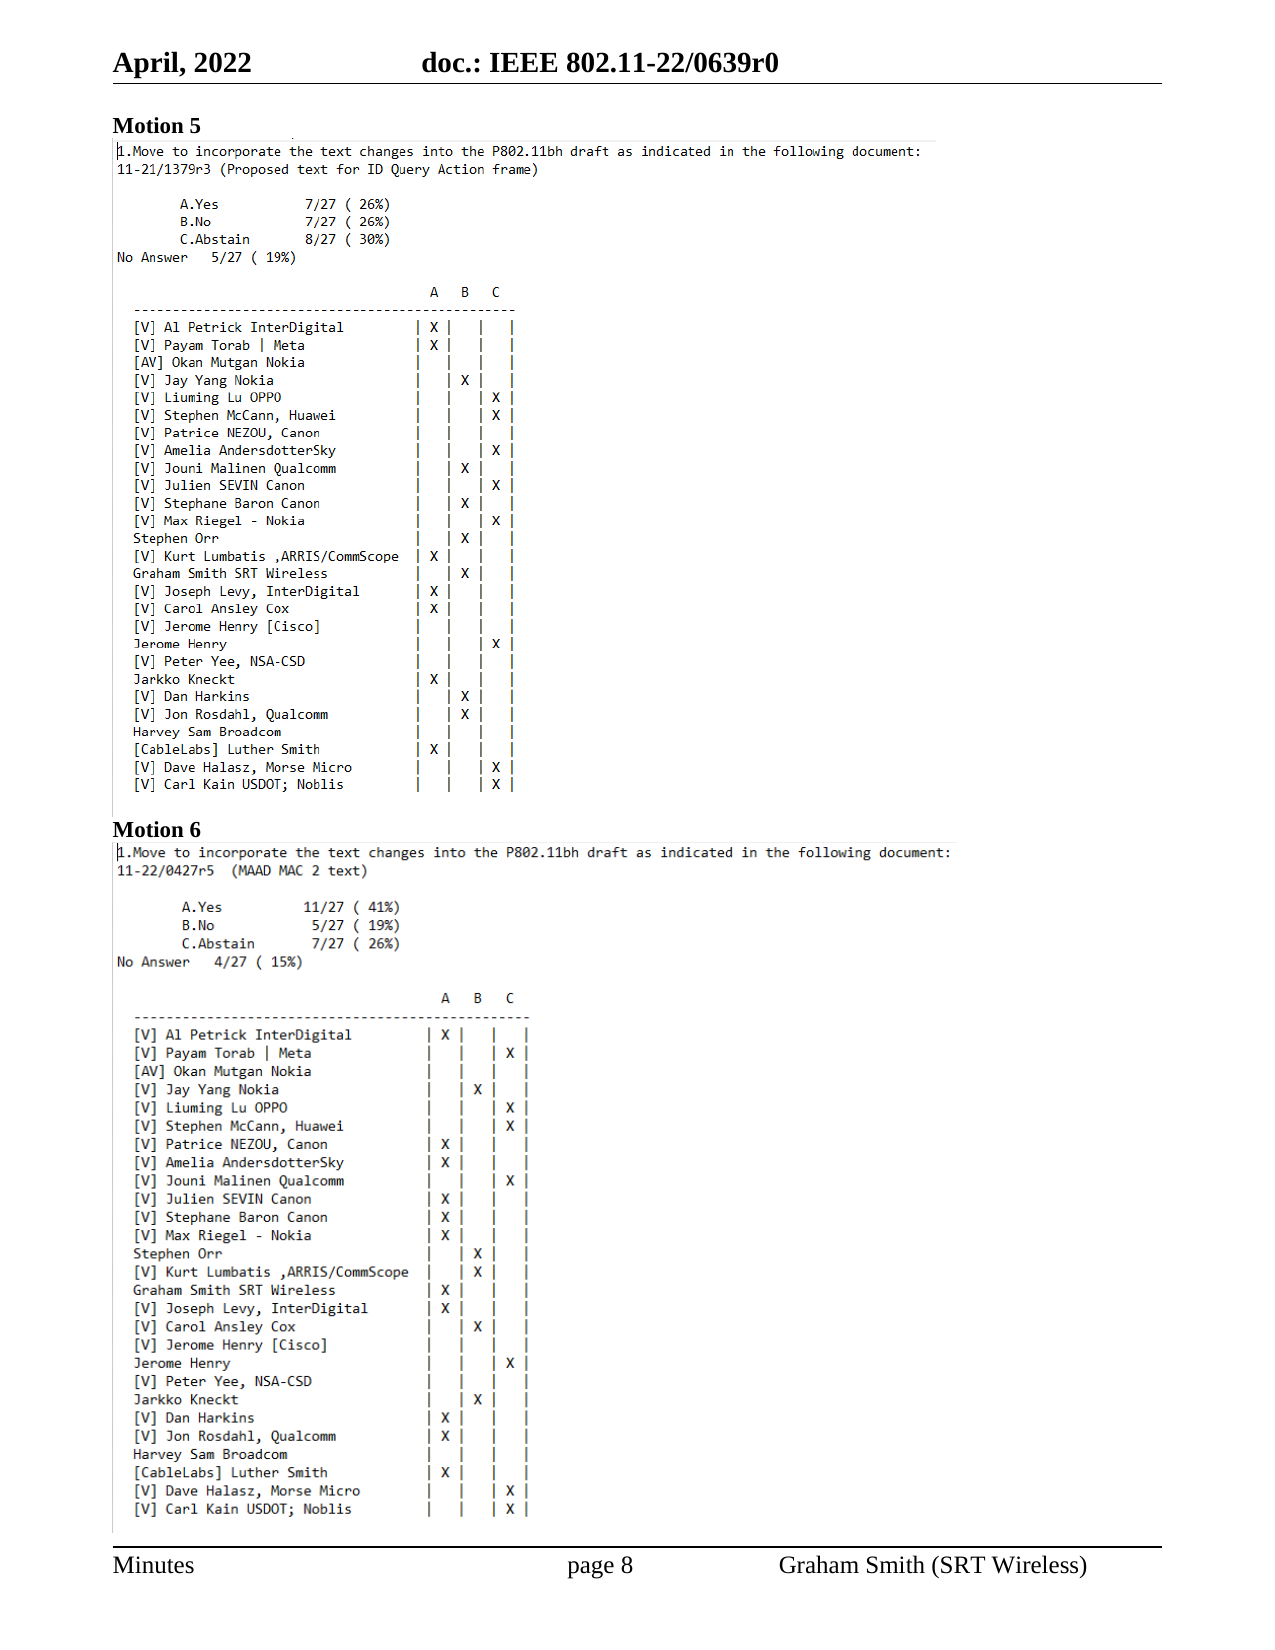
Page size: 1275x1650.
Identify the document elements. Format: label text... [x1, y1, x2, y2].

picture [112, 138, 937, 817]
picture [112, 842, 958, 1533]
text Motion 6 [112, 817, 1162, 843]
text Motion 5 [112, 112, 1162, 139]
